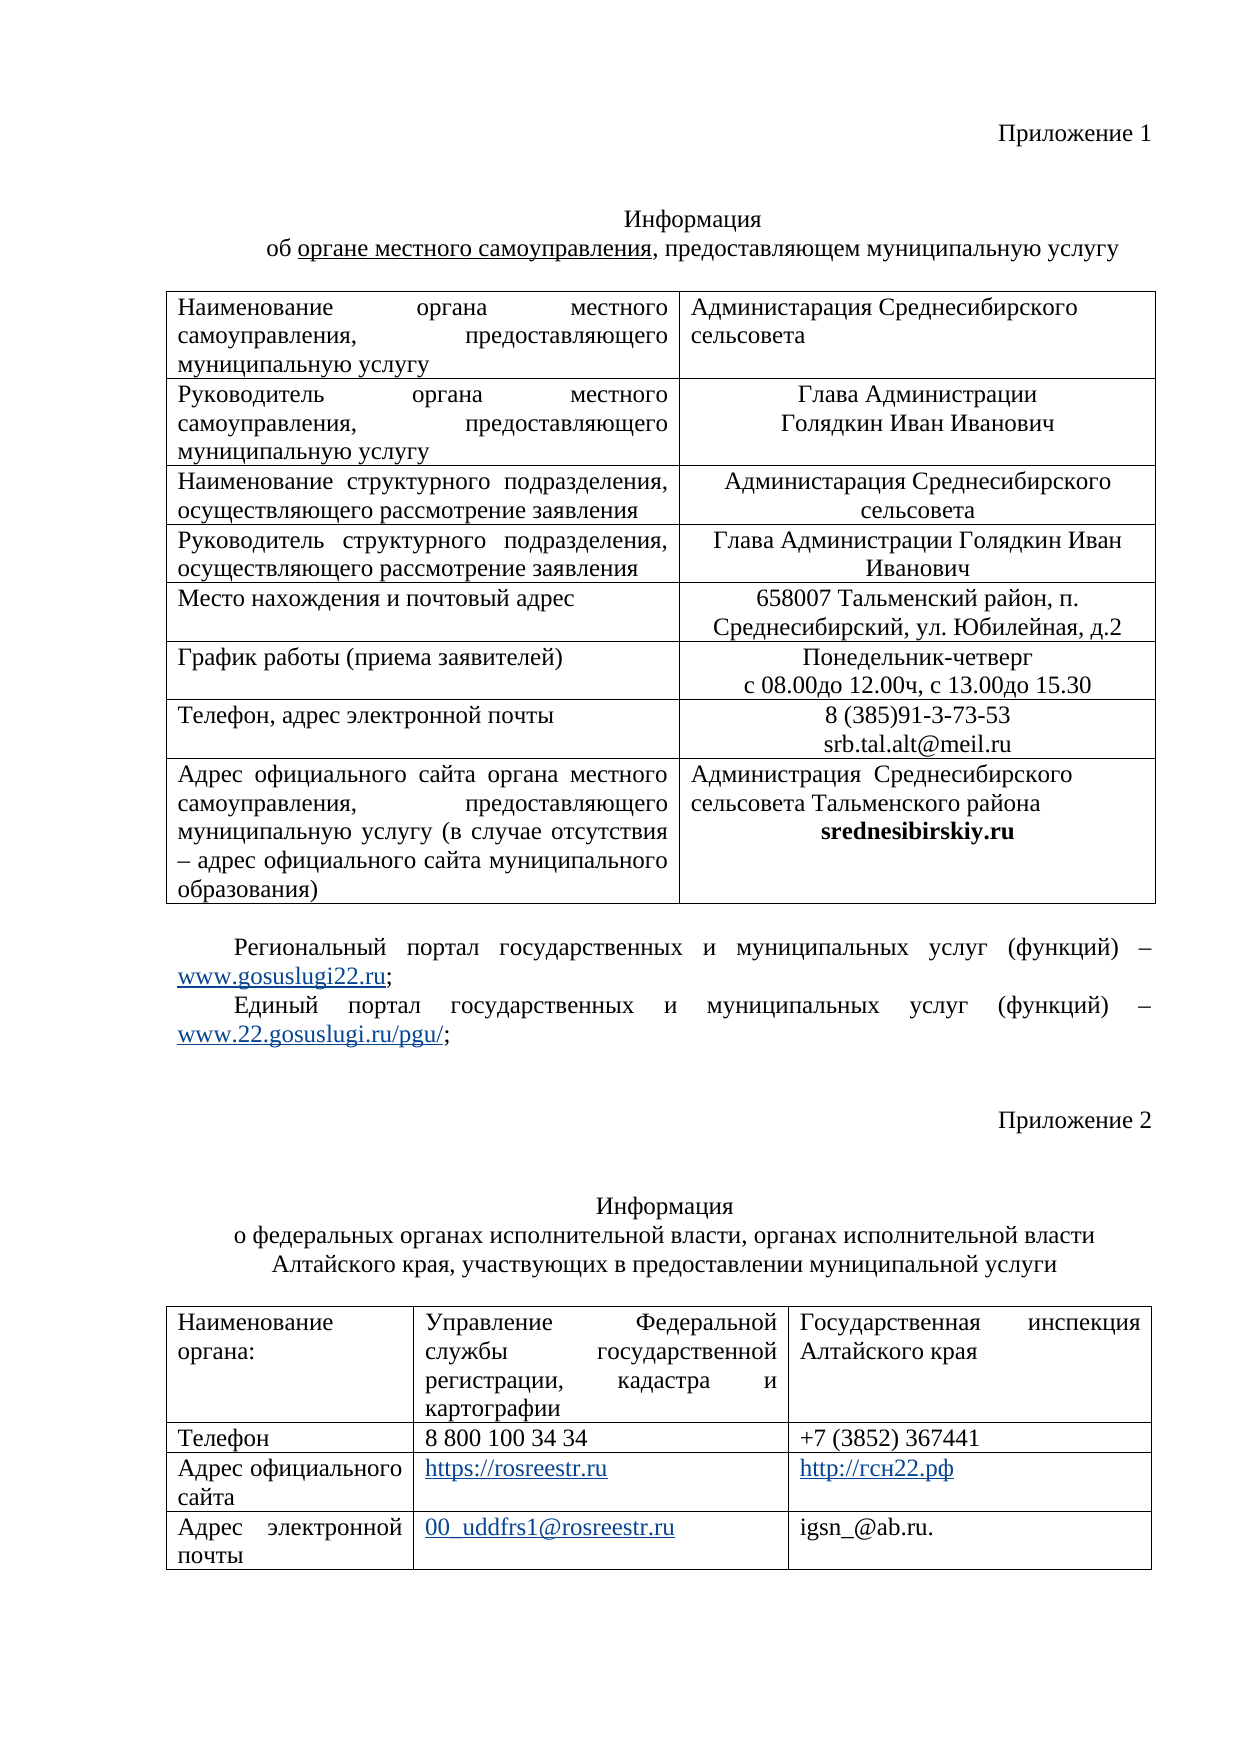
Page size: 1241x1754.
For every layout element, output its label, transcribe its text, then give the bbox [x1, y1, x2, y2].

text Информация [177, 204, 1152, 233]
table_cell https://rosreestr.ru [414, 1453, 788, 1511]
table_header Наименование органа: [167, 1307, 413, 1422]
text Приложение 1 [177, 118, 1152, 147]
table_cell Место нахождения и почтовый адрес [167, 583, 679, 641]
table_cell 00_uddfrs1@rosreestr.ru [414, 1512, 788, 1569]
table_cell Глава Администрации Голядкин Иван Иванович [680, 525, 1155, 582]
table_header Администарация Среднесибирского сельсовета [680, 292, 1155, 378]
table_cell Руководитель органа местного самоуправления, предоставляющего муниципальную услугу [167, 379, 679, 465]
table_cell Глава Администрации Голядкин Иван Иванович [680, 379, 1155, 465]
table_cell Администарация Среднесибирского сельсовета [680, 466, 1155, 524]
table_cell Администрация Среднесибирского сельсовета Тальменского района srednesibirskiy.ru [680, 759, 1155, 903]
table_cell Адрес электронной почты [167, 1512, 413, 1569]
table_cell Понедельник-четверг с 08.00до 12.00ч, с 13.00до 15.30 [680, 642, 1155, 699]
text Информация [177, 1191, 1152, 1220]
table_cell Телефон, адрес электронной почты [167, 700, 679, 758]
table_cell Адрес официального сайта органа местного самоуправления, предоставляющего муниципальную услугу (в случае отсутствия – адрес официального сайта муниципального образования) [167, 759, 679, 903]
text Приложение 2 [177, 1105, 1152, 1134]
table_cell Руководитель структурного подразделения, осуществляющего рассмотрение заявления [167, 525, 679, 582]
table_cell 658007 Тальменский район, п. Среднесибирский, ул. Юбилейная, д.2 [680, 583, 1155, 641]
table_cell http://гсн22.рф [789, 1453, 1151, 1511]
text Региональный портал государственных и муниципальных услуг (функций) – www.gosuslugi22.ru; [177, 932, 1152, 990]
table_cell +7 (3852) 367441 [789, 1423, 1151, 1452]
table_header Наименование органа местного самоуправления, предоставляющего муниципальную услугу [167, 292, 679, 378]
table_cell Наименование структурного подразделения, осуществляющего рассмотрение заявления [167, 466, 679, 524]
table_cell igsn_@ab.ru. [789, 1512, 1151, 1569]
table_cell График работы (приема заявителей) [167, 642, 679, 699]
table_header Государственная инспекция Алтайского края [789, 1307, 1151, 1422]
text об органе местного самоуправления, предоставляющем муниципальную услугу [177, 233, 1152, 262]
table_cell 8 (385)91-3-73-53 srb.tal.alt@meil.ru [680, 700, 1155, 758]
table_cell Адрес официального сайта [167, 1453, 413, 1511]
table_header Управление Федеральной службы государственной регистрации, кадастра и картографии [414, 1307, 788, 1422]
text Единый портал государственных и муниципальных услуг (функций) – www.22.gosuslugi.ru/pgu/; [177, 990, 1152, 1047]
table_cell 8 800 100 34 34 [414, 1423, 788, 1452]
table_cell Телефон [167, 1423, 413, 1452]
text о федеральных органах исполнительной власти, органах исполнительной власти Алтайского края, участвующих в предоставлении муниципальной услуги [177, 1220, 1152, 1277]
